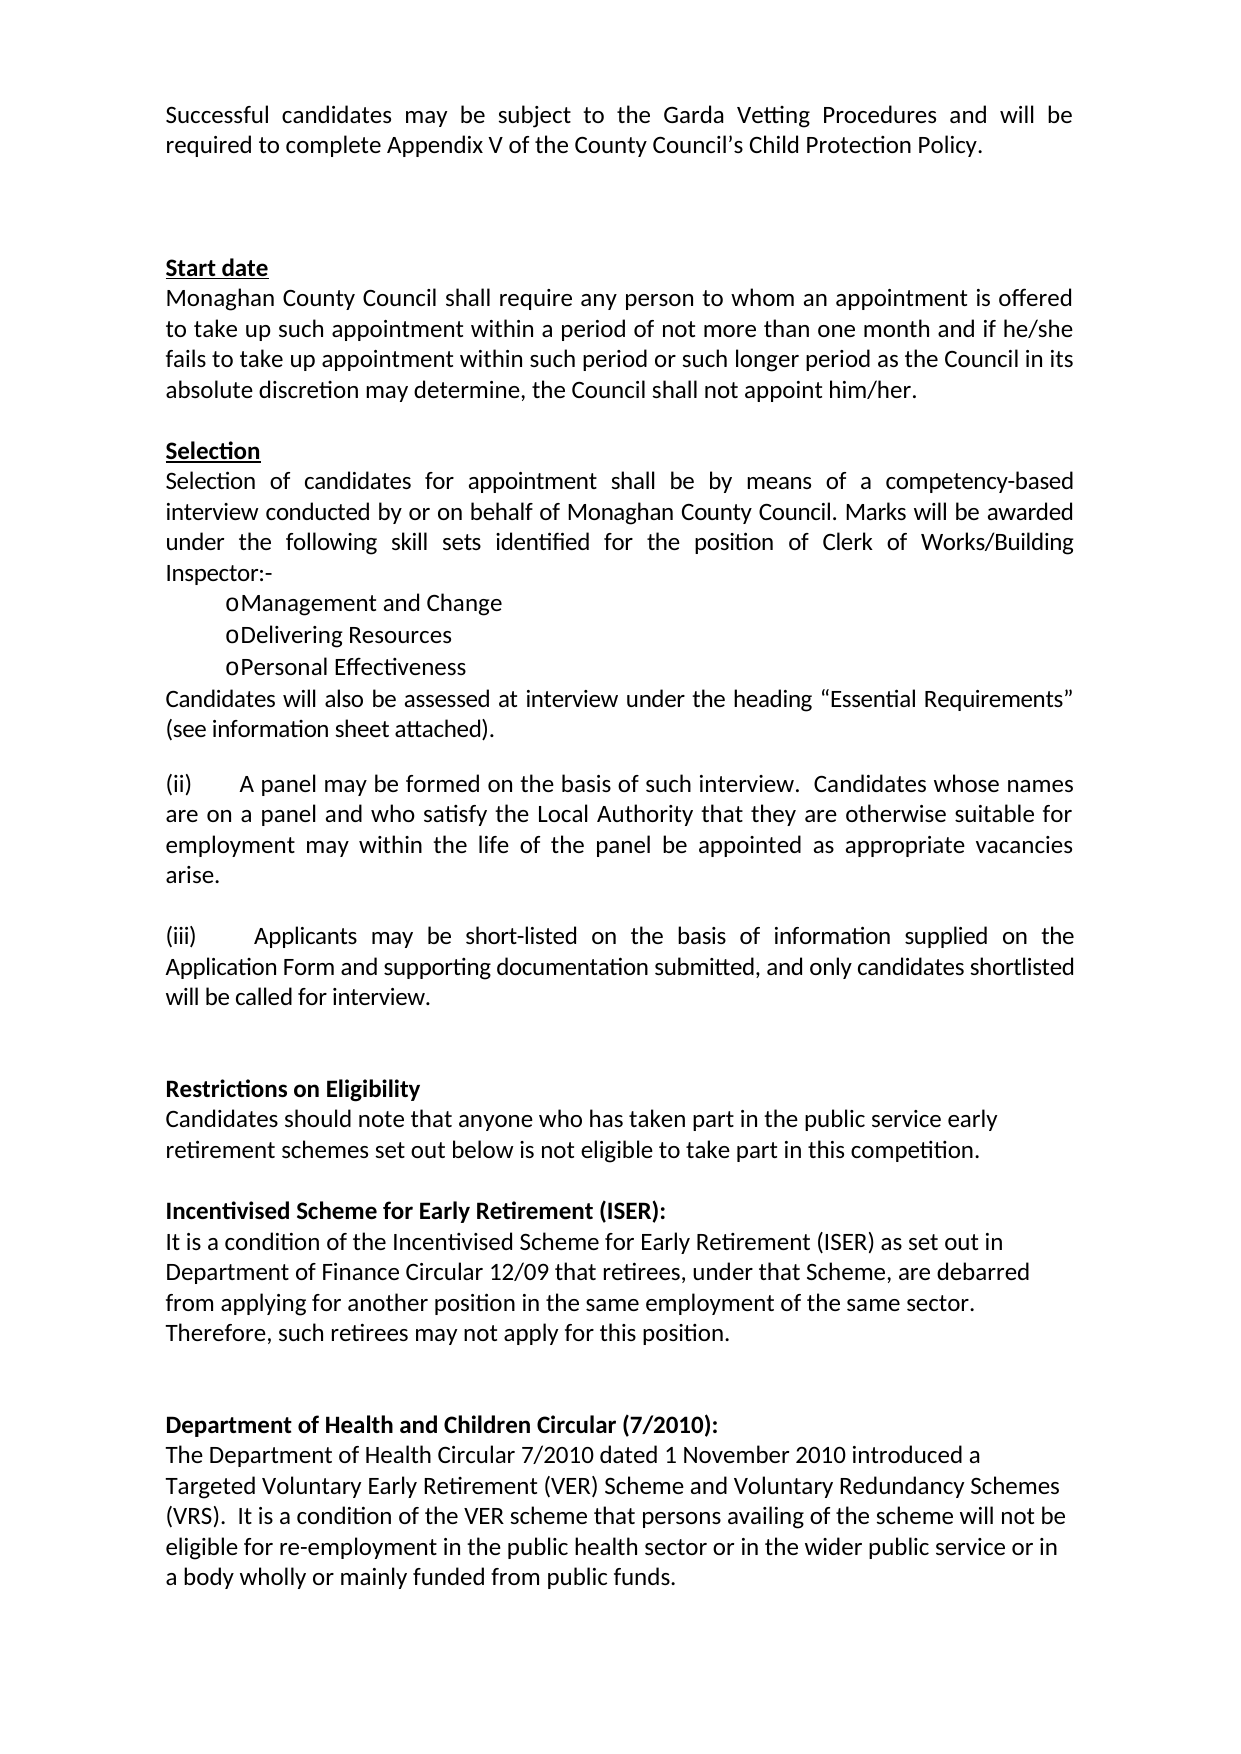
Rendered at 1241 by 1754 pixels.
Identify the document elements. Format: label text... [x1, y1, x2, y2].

text eligible for re-employment in the public health sector or in the wider public service or in [165, 1531, 1075, 1561]
text Candidates should note that anyone who has taken part in the public service early [165, 1103, 1075, 1134]
list Delivering Resources [165, 619, 1075, 651]
text The Department of Health Circular 7/2010 dated 1 November 2010 introduced a [165, 1439, 1075, 1470]
text Selection [165, 435, 1075, 465]
text Start date [165, 252, 1075, 282]
text Therefore, such retirees may not apply for this position. [165, 1317, 1075, 1348]
text retirement schemes set out below is not eligible to take part in this competition. [165, 1134, 1075, 1164]
text a body wholly or mainly funded from public funds. [165, 1561, 1075, 1592]
text (VRS). It is a condition of the VER scheme that persons availing of the scheme will not be [165, 1500, 1075, 1531]
text from applying for another position in the same employment of the same sector. [165, 1287, 1075, 1317]
text Department of Finance Circular 12/09 that retirees, under that Scheme, are debarred [165, 1256, 1075, 1287]
text Candidates will also be assessed at interview under the heading “Essential Requirements” (see information sheet attached). [165, 683, 1075, 744]
text Targeted Voluntary Early Retirement (VER) Scheme and Voluntary Redundancy Schemes [165, 1470, 1075, 1500]
text Successful candidates may be subject to the Garda Vetting Procedures and will be required to complete Appendix V of the County Council’s Child Protection Policy. [165, 99, 1075, 160]
text Selection of candidates for appointment shall be by means of a competency-based interview conducted by or on behalf of Monaghan County Council. Marks will be awarded under the following skill sets identified for the position of Clerk of Works/Building Inspector:- [165, 465, 1075, 587]
text It is a condition of the Incentivised Scheme for Early Retirement (ISER) as set out in [165, 1226, 1075, 1256]
text Monaghan County Council shall require any person to whom an appointment is offered to take up such appointment within a period of not more than one month and if he/she fails to take up appointment within such period or such longer period as the Council in its absolute discretion may determine, the Council shall not appoint him/her. [165, 282, 1075, 404]
list Applicants may be short-listed on the basis of information supplied on the Application Form and supporting documentation submitted, and only candidates shortlisted will be called for interview. [165, 920, 1075, 1012]
text Department of Health and Children Circular (7/2010): [165, 1409, 1075, 1439]
list A panel may be formed on the basis of such interview. Candidates whose names are on a panel and who satisfy the Local Authority that they are otherwise suitable for employment may within the life of the panel be appointed as appropriate vacancies arise. [165, 768, 1075, 890]
list Management and Change [165, 587, 1075, 619]
list Personal Effectiveness [165, 651, 1075, 683]
text Restrictions on Eligibility [165, 1073, 1075, 1103]
text Incentivised Scheme for Early Retirement (ISER): [165, 1195, 1075, 1226]
